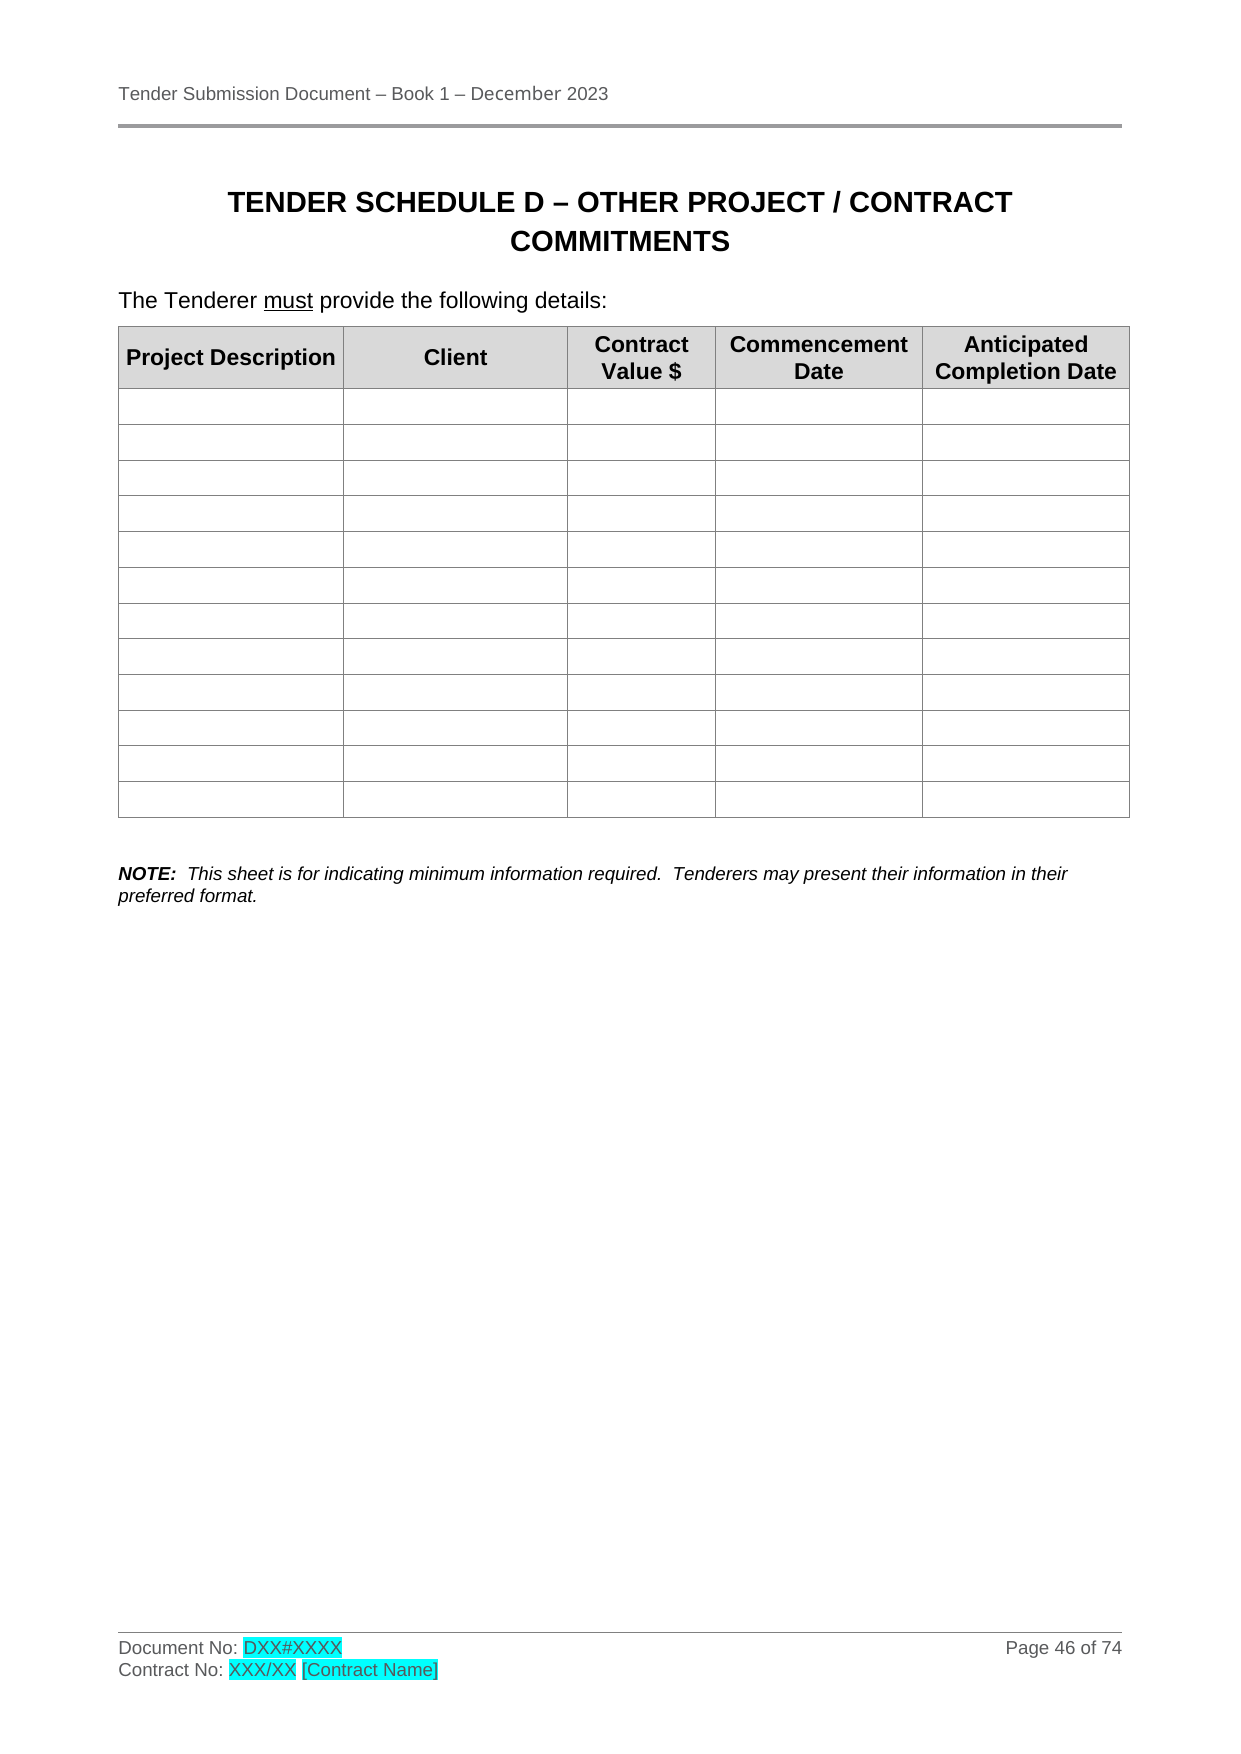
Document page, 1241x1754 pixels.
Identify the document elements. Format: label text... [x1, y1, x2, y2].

table_cell [716, 425, 922, 459]
table_cell [568, 746, 715, 781]
table_cell [716, 532, 922, 567]
table_cell [344, 496, 567, 531]
table_cell [923, 568, 1129, 602]
table_cell [119, 532, 343, 567]
table_cell [344, 639, 567, 674]
table_cell [568, 604, 715, 638]
table_cell [568, 389, 715, 424]
table_cell [568, 496, 715, 531]
table_cell [923, 461, 1129, 495]
table_cell [568, 425, 715, 459]
table_cell [119, 675, 343, 710]
table_cell [923, 746, 1129, 781]
table_cell [568, 532, 715, 567]
subtitle TENDER SCHEDULE D – OTHER PROJECT / CONTRACT COMMITMENTS [118, 185, 1122, 257]
table_header Client [344, 327, 567, 388]
table_cell [344, 675, 567, 710]
table_cell [119, 496, 343, 531]
table_cell [716, 675, 922, 710]
table_cell [344, 568, 567, 602]
table_cell [119, 639, 343, 674]
table_cell [344, 425, 567, 459]
table_cell [716, 711, 922, 745]
table_cell [119, 425, 343, 459]
table_cell [923, 389, 1129, 424]
table_cell [716, 568, 922, 602]
table_cell [344, 782, 567, 817]
table_cell [923, 532, 1129, 567]
table_header Anticipated Completion Date [923, 327, 1129, 388]
table_cell [119, 782, 343, 817]
text NOTE: This sheet is for indicating minimum information required. Tenderers may present their information in their preferred format. [118, 863, 1122, 906]
table_cell [119, 568, 343, 602]
table_cell [344, 532, 567, 567]
table_cell [568, 639, 715, 674]
table_cell [568, 568, 715, 602]
table_cell [119, 389, 343, 424]
table_cell [568, 711, 715, 745]
table_cell [716, 746, 922, 781]
table_cell [716, 389, 922, 424]
table_header Contract Value $ [568, 327, 715, 388]
table_cell [923, 711, 1129, 745]
table_cell [923, 425, 1129, 459]
table_cell [923, 604, 1129, 638]
table_cell [344, 604, 567, 638]
table_cell [716, 782, 922, 817]
table_cell [568, 675, 715, 710]
table_header Commencement Date [716, 327, 922, 388]
table_cell [344, 389, 567, 424]
table_cell [923, 782, 1129, 817]
table_cell [716, 496, 922, 531]
table_header Project Description [119, 327, 343, 388]
text The Tenderer must provide the following details: [118, 287, 1122, 313]
table_cell [923, 639, 1129, 674]
table_cell [716, 461, 922, 495]
table_cell [119, 461, 343, 495]
table_cell [568, 461, 715, 495]
table_cell [344, 746, 567, 781]
table_cell [716, 604, 922, 638]
table_cell [119, 746, 343, 781]
table_cell [344, 461, 567, 495]
table_cell [923, 675, 1129, 710]
table_cell [344, 711, 567, 745]
table_cell [716, 639, 922, 674]
table_cell [119, 711, 343, 745]
table_cell [119, 604, 343, 638]
table_cell [568, 782, 715, 817]
table_cell [923, 496, 1129, 531]
